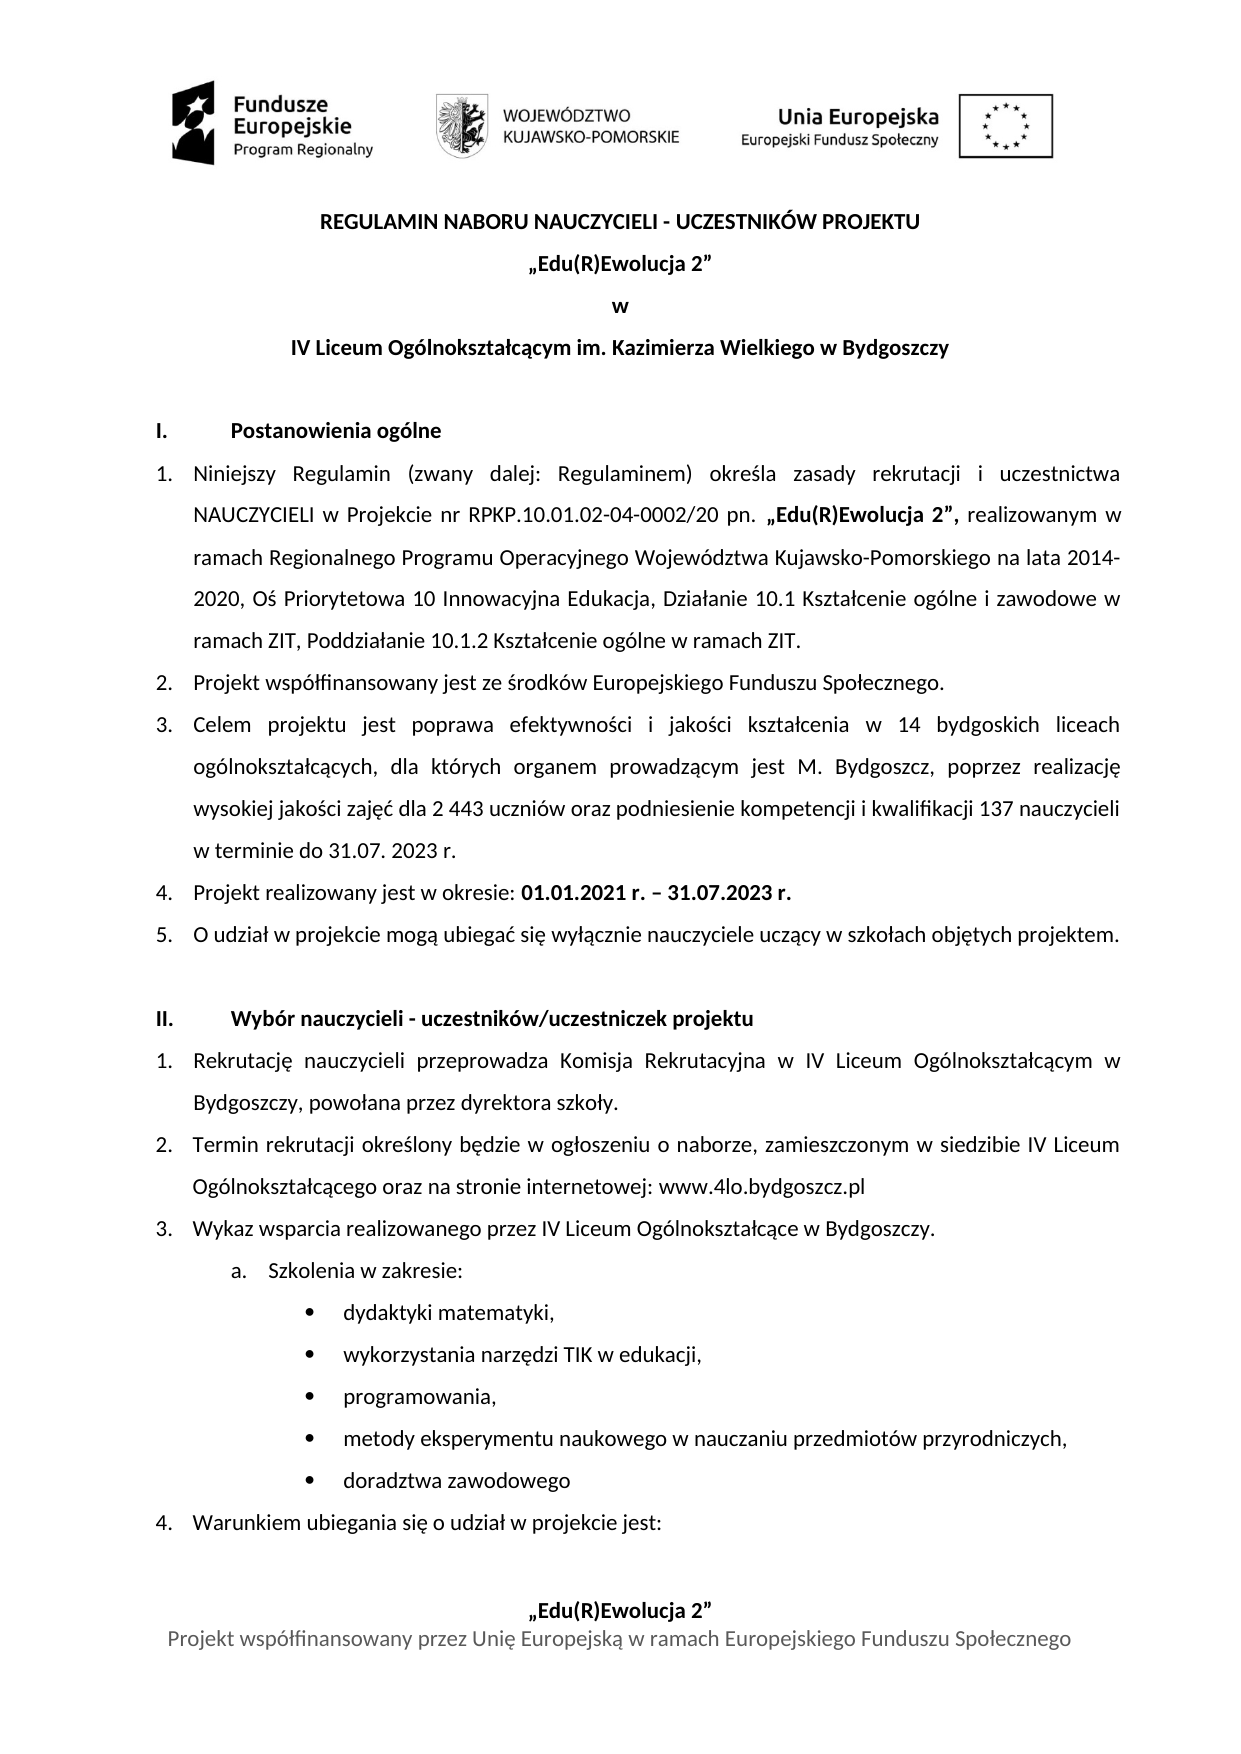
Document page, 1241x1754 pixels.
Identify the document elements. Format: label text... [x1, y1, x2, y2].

list Niniejszy Regulamin (zwany dalej: Regulaminem) określa zasady rekrutacji i uczestnictwa NAUCZYCIELI w Projekcie nr RPKP.10.01.02-04-0002/20 pn. „Edu(R)Ewolucja 2”, realizowanym w ramach Regionalnego Programu Operacyjnego Województwa Kujawsko-Pomorskiego na lata 2014-2020, Oś Priorytetowa 10 Innowacyjna Edukacja, Działanie 10.1 Kształcenie ogólne i zawodowe w ramach ZIT, Poddziałanie 10.1.2 Kształcenie ogólne w ramach ZIT. [156, 459, 1122, 654]
list wykorzystania narzędzi TIK w edukacji, [306, 1340, 1122, 1368]
picture [151, 59, 1074, 186]
text „Edu(R)Ewolucja 2” [118, 249, 1122, 277]
list Wykaz wsparcia realizowanego przez IV Liceum Ogólnokształcące w Bydgoszczy. [155, 1214, 1122, 1242]
list Termin rekrutacji określony będzie w ogłoszeniu o naborze, zamieszczonym w siedzibie IV Liceum Ogólnokształcącego oraz na stronie internetowej: www.4lo.bydgoszcz.pl [155, 1130, 1122, 1200]
list Projekt realizowany jest w okresie: 01.01.2021 r. – 31.07.2023 r. [156, 878, 1122, 906]
list dydaktyki matematyki, [306, 1298, 1122, 1326]
list doradztwa zawodowego [306, 1466, 1122, 1494]
list Celem projektu jest poprawa efektywności i jakości kształcenia w 14 bydgoskich liceach ogólnokształcących, dla których organem prowadzącym jest M. Bydgoszcz, poprzez realizację wysokiej jakości zajęć dla 2 443 uczniów oraz podniesienie kompetencji i kwalifikacji 137 nauczycieli w terminie do 31.07. 2023 r. [156, 711, 1122, 864]
text REGULAMIN NABORU NAUCZYCIELI - UCZESTNIKÓW PROJEKTU [118, 207, 1122, 235]
text IV Liceum Ogólnokształcącym im. Kazimierza Wielkiego w Bydgoszczy [118, 333, 1122, 361]
text w [118, 291, 1122, 319]
list O udział w projekcie mogą ubiegać się wyłącznie nauczyciele uczący w szkołach objętych projektem. [156, 920, 1122, 948]
list Warunkiem ubiegania się o udział w projekcie jest: [155, 1508, 1122, 1536]
list programowania, [306, 1382, 1122, 1410]
list Szkolenia w zakresie: [231, 1256, 1122, 1284]
list Rekrutację nauczycieli przeprowadza Komisja Rekrutacyjna w IV Liceum Ogólnokształcącym w Bydgoszczy, powołana przez dyrektora szkoły. [156, 1046, 1122, 1116]
list metody eksperymentu naukowego w nauczaniu przedmiotów przyrodniczych, [306, 1424, 1122, 1452]
list Wybór nauczycieli - uczestników/uczestniczek projektu [156, 1004, 1122, 1032]
list Postanowienia ogólne [156, 417, 1122, 445]
list Projekt współfinansowany jest ze środków Europejskiego Funduszu Społecznego. [156, 668, 1122, 697]
